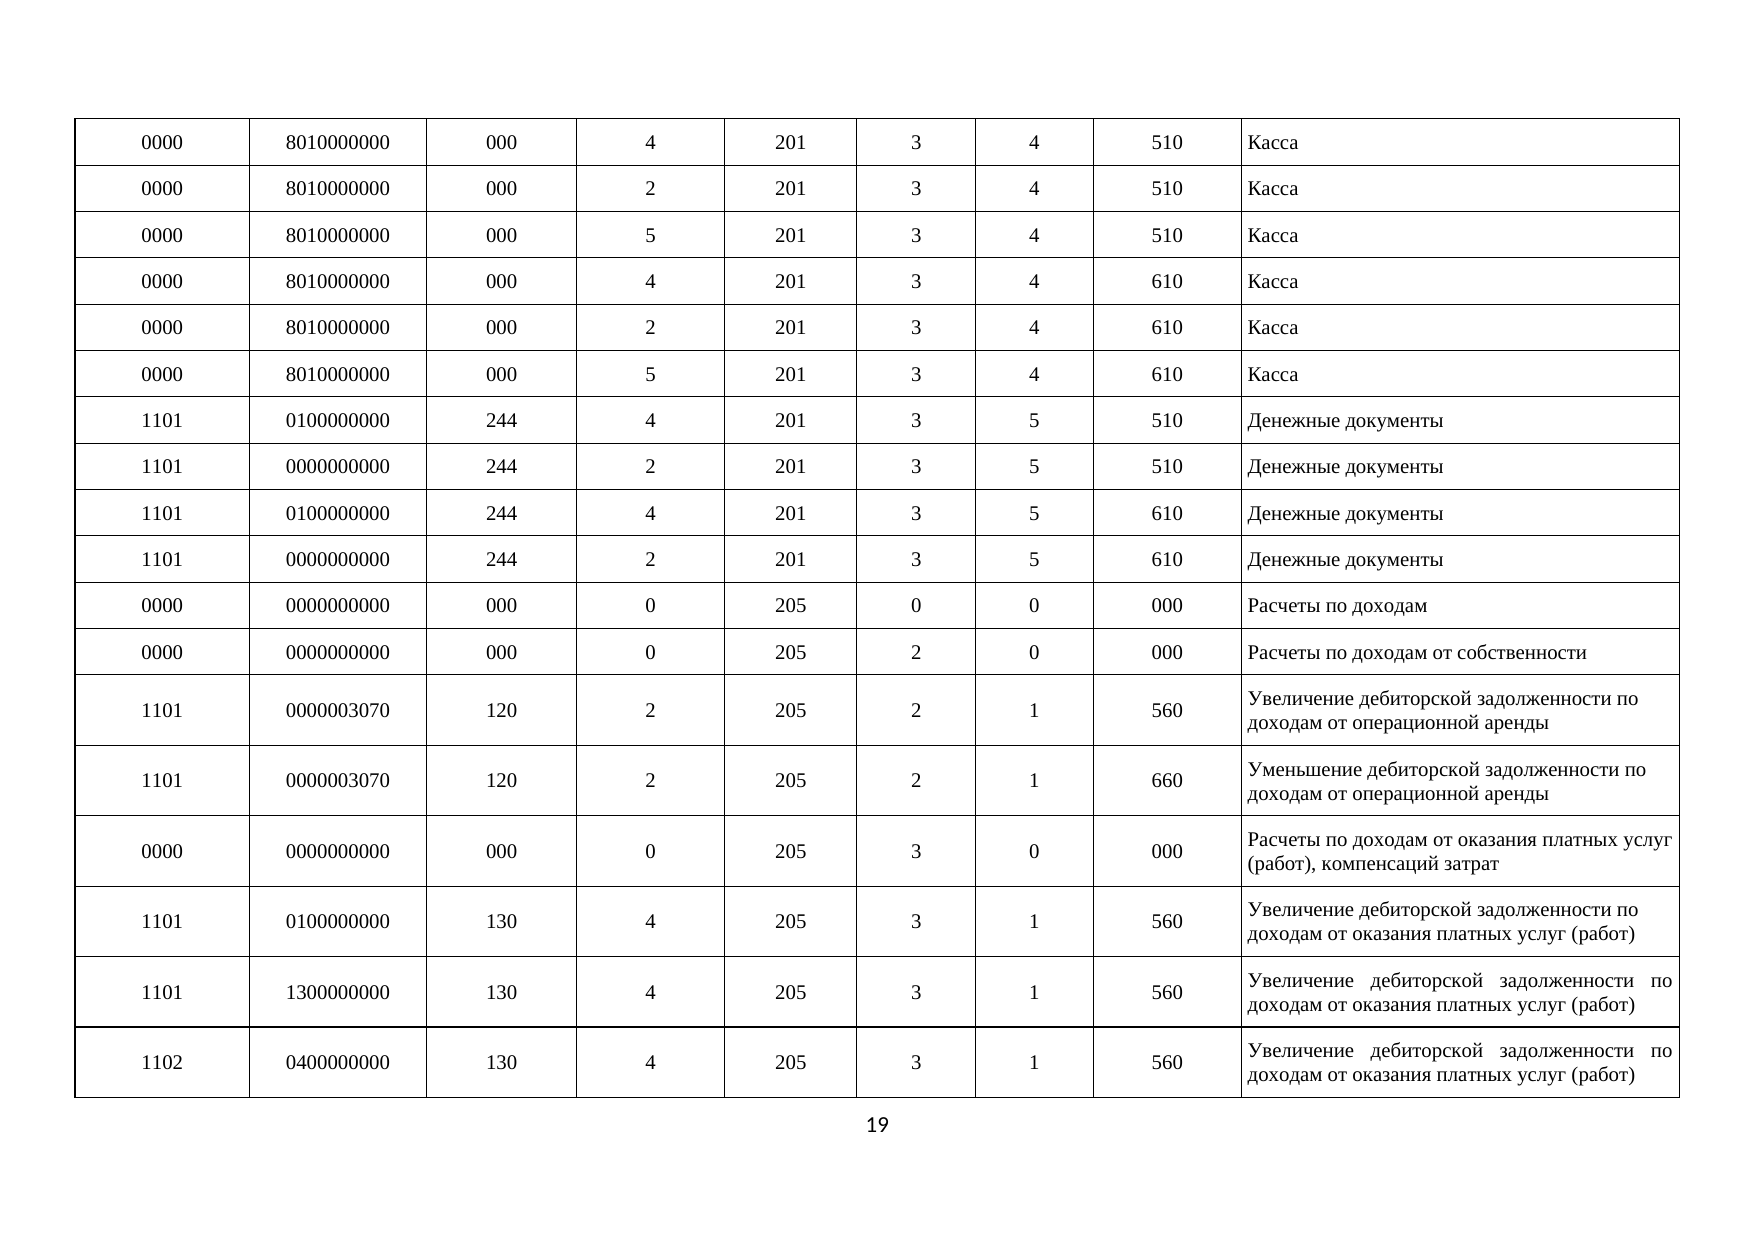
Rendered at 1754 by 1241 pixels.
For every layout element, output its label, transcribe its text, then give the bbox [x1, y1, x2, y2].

table_cell 610 [1094, 258, 1241, 303]
table_cell 3 [857, 119, 975, 164]
table_cell 205 [725, 629, 856, 674]
table_cell 0000000000 [250, 816, 426, 886]
table_cell 000 [1094, 629, 1241, 674]
table_cell 244 [427, 397, 576, 443]
table_cell 201 [725, 397, 856, 443]
table_cell 120 [427, 746, 576, 815]
table_cell 0000000000 [250, 583, 426, 628]
table_cell 000 [427, 583, 576, 628]
table_cell 3 [857, 212, 975, 257]
table_cell 5 [577, 351, 724, 396]
table_cell 000 [427, 166, 576, 211]
table_cell 000 [427, 258, 576, 303]
table_cell 0000 [76, 258, 249, 303]
table_cell 0000 [76, 816, 249, 886]
table_cell 000 [427, 212, 576, 257]
table_cell 0000 [76, 305, 249, 350]
table_cell Касса [1242, 258, 1679, 303]
table_cell 0000 [76, 119, 249, 164]
table_cell 1 [976, 957, 1093, 1026]
table_cell 4 [976, 119, 1093, 164]
table_cell 0000 [76, 351, 249, 396]
table_cell 4 [976, 212, 1093, 257]
table_cell 510 [1094, 166, 1241, 211]
table_cell 3 [857, 351, 975, 396]
table_cell Касса [1242, 119, 1679, 164]
table_cell 2 [577, 536, 724, 582]
table_cell 201 [725, 351, 856, 396]
table_cell Денежные документы [1242, 536, 1679, 582]
table_cell 4 [976, 305, 1093, 350]
table_cell 3 [857, 490, 975, 535]
table_cell 0 [577, 583, 724, 628]
table_cell 201 [725, 212, 856, 257]
table_cell 2 [577, 305, 724, 350]
table_cell 4 [976, 351, 1093, 396]
table_cell 560 [1094, 957, 1241, 1026]
table_cell 4 [577, 258, 724, 303]
table_cell 205 [725, 583, 856, 628]
table_cell 2 [577, 444, 724, 489]
table_cell 130 [427, 1028, 576, 1097]
table_cell Расчеты по доходам от оказания платных услуг (работ), компенсаций затрат [1242, 816, 1679, 886]
table_cell 8010000000 [250, 258, 426, 303]
table_cell 3 [857, 444, 975, 489]
table_cell Касса [1242, 212, 1679, 257]
table_cell 560 [1094, 1028, 1241, 1097]
table_cell 201 [725, 166, 856, 211]
table_cell 130 [427, 887, 576, 956]
table_cell 0000003070 [250, 675, 426, 745]
table_cell 610 [1094, 351, 1241, 396]
table_cell 0000000000 [250, 629, 426, 674]
table_cell 000 [1094, 816, 1241, 886]
table_cell 000 [1094, 583, 1241, 628]
table_cell 0000003070 [250, 746, 426, 815]
table_cell 120 [427, 675, 576, 745]
table_cell 1101 [76, 397, 249, 443]
table_cell 205 [725, 816, 856, 886]
table_cell 510 [1094, 119, 1241, 164]
table_cell Уменьшение дебиторской задолженности по доходам от операционной аренды [1242, 746, 1679, 815]
table_cell 201 [725, 536, 856, 582]
table_cell Увеличение дебиторской задолженности по доходам от операционной аренды [1242, 675, 1679, 745]
table_cell 1101 [76, 490, 249, 535]
table_cell 1 [976, 887, 1093, 956]
table_cell 510 [1094, 397, 1241, 443]
table_cell 201 [725, 119, 856, 164]
table_cell 000 [427, 119, 576, 164]
table_cell 4 [577, 887, 724, 956]
table_cell 000 [427, 816, 576, 886]
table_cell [1242, 1028, 1679, 1097]
table_cell 3 [857, 887, 975, 956]
table_cell 610 [1094, 490, 1241, 535]
table_cell 3 [857, 397, 975, 443]
table_cell 4 [577, 490, 724, 535]
table_cell Касса [1242, 351, 1679, 396]
table_cell 4 [577, 397, 724, 443]
table_cell 0000000000 [250, 536, 426, 582]
table_cell 3 [857, 957, 975, 1026]
table_cell Денежные документы [1242, 444, 1679, 489]
table_cell 5 [577, 212, 724, 257]
table_cell Касса [1242, 166, 1679, 211]
table_cell 2 [857, 746, 975, 815]
table_cell 0000 [76, 212, 249, 257]
table_cell Денежные документы [1242, 397, 1679, 443]
table_cell 2 [577, 746, 724, 815]
table_cell 1300000000 [250, 957, 426, 1026]
table_cell 1101 [76, 536, 249, 582]
table_cell 0 [976, 816, 1093, 886]
table_cell 000 [427, 351, 576, 396]
table_cell 1 [976, 746, 1093, 815]
table_cell 244 [427, 444, 576, 489]
table_cell Денежные документы [1242, 490, 1679, 535]
table_cell 0100000000 [250, 397, 426, 443]
table_cell 201 [725, 305, 856, 350]
table_cell 244 [427, 490, 576, 535]
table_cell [1242, 957, 1679, 1026]
table_cell 2 [577, 166, 724, 211]
table_cell 3 [857, 536, 975, 582]
table_cell Расчеты по доходам от собственности [1242, 629, 1679, 674]
table_cell 0 [976, 583, 1093, 628]
table_cell 0 [577, 816, 724, 886]
table_cell 000 [427, 305, 576, 350]
table_cell 8010000000 [250, 305, 426, 350]
table_cell 130 [427, 957, 576, 1026]
table_cell 3 [857, 166, 975, 211]
table_cell 0000 [76, 583, 249, 628]
table_cell 4 [577, 119, 724, 164]
table_cell 560 [1094, 675, 1241, 745]
table_cell 0 [857, 583, 975, 628]
table_cell 4 [976, 166, 1093, 211]
table_cell 205 [725, 1028, 856, 1097]
table_cell 205 [725, 746, 856, 815]
table_cell 3 [857, 816, 975, 886]
table_cell 8010000000 [250, 119, 426, 164]
table_cell 1101 [76, 887, 249, 956]
table_cell 205 [725, 675, 856, 745]
table_cell 4 [577, 1028, 724, 1097]
table_cell 4 [577, 957, 724, 1026]
table_cell 3 [857, 305, 975, 350]
table_cell 0000 [76, 166, 249, 211]
table_cell 510 [1094, 212, 1241, 257]
table_cell 5 [976, 444, 1093, 489]
table_cell 3 [857, 1028, 975, 1097]
table_cell 610 [1094, 536, 1241, 582]
table_cell 510 [1094, 444, 1241, 489]
table_cell 610 [1094, 305, 1241, 350]
table_cell Увеличение дебиторской задолженности по доходам от оказания платных услуг (работ) [1242, 887, 1679, 956]
table_cell 2 [857, 675, 975, 745]
table_cell Расчеты по доходам [1242, 583, 1679, 628]
table_cell 1 [976, 1028, 1093, 1097]
table_cell 000 [427, 629, 576, 674]
table_cell 1101 [76, 675, 249, 745]
table_cell 0100000000 [250, 887, 426, 956]
table_cell 1101 [76, 746, 249, 815]
table_cell 5 [976, 397, 1093, 443]
table_cell 201 [725, 258, 856, 303]
table_cell 5 [976, 536, 1093, 582]
table_cell 1102 [76, 1028, 249, 1097]
table_cell 8010000000 [250, 166, 426, 211]
table_cell 2 [857, 629, 975, 674]
table_cell Касса [1242, 305, 1679, 350]
table_cell 3 [857, 258, 975, 303]
table_cell 1101 [76, 444, 249, 489]
table_cell 0 [577, 629, 724, 674]
table_cell 1101 [76, 957, 249, 1026]
table_cell 5 [976, 490, 1093, 535]
table_cell 205 [725, 887, 856, 956]
table_cell 244 [427, 536, 576, 582]
table_cell 560 [1094, 887, 1241, 956]
table_cell 660 [1094, 746, 1241, 815]
table_cell 8010000000 [250, 351, 426, 396]
table_cell 1 [976, 675, 1093, 745]
table_cell 0100000000 [250, 490, 426, 535]
table_cell 205 [725, 957, 856, 1026]
table_cell 4 [976, 258, 1093, 303]
table_cell 0000 [76, 629, 249, 674]
table_cell 0400000000 [250, 1028, 426, 1097]
table_cell 201 [725, 490, 856, 535]
table_cell 0 [976, 629, 1093, 674]
table_cell 0000000000 [250, 444, 426, 489]
table_cell 8010000000 [250, 212, 426, 257]
table_cell 2 [577, 675, 724, 745]
table_cell 201 [725, 444, 856, 489]
